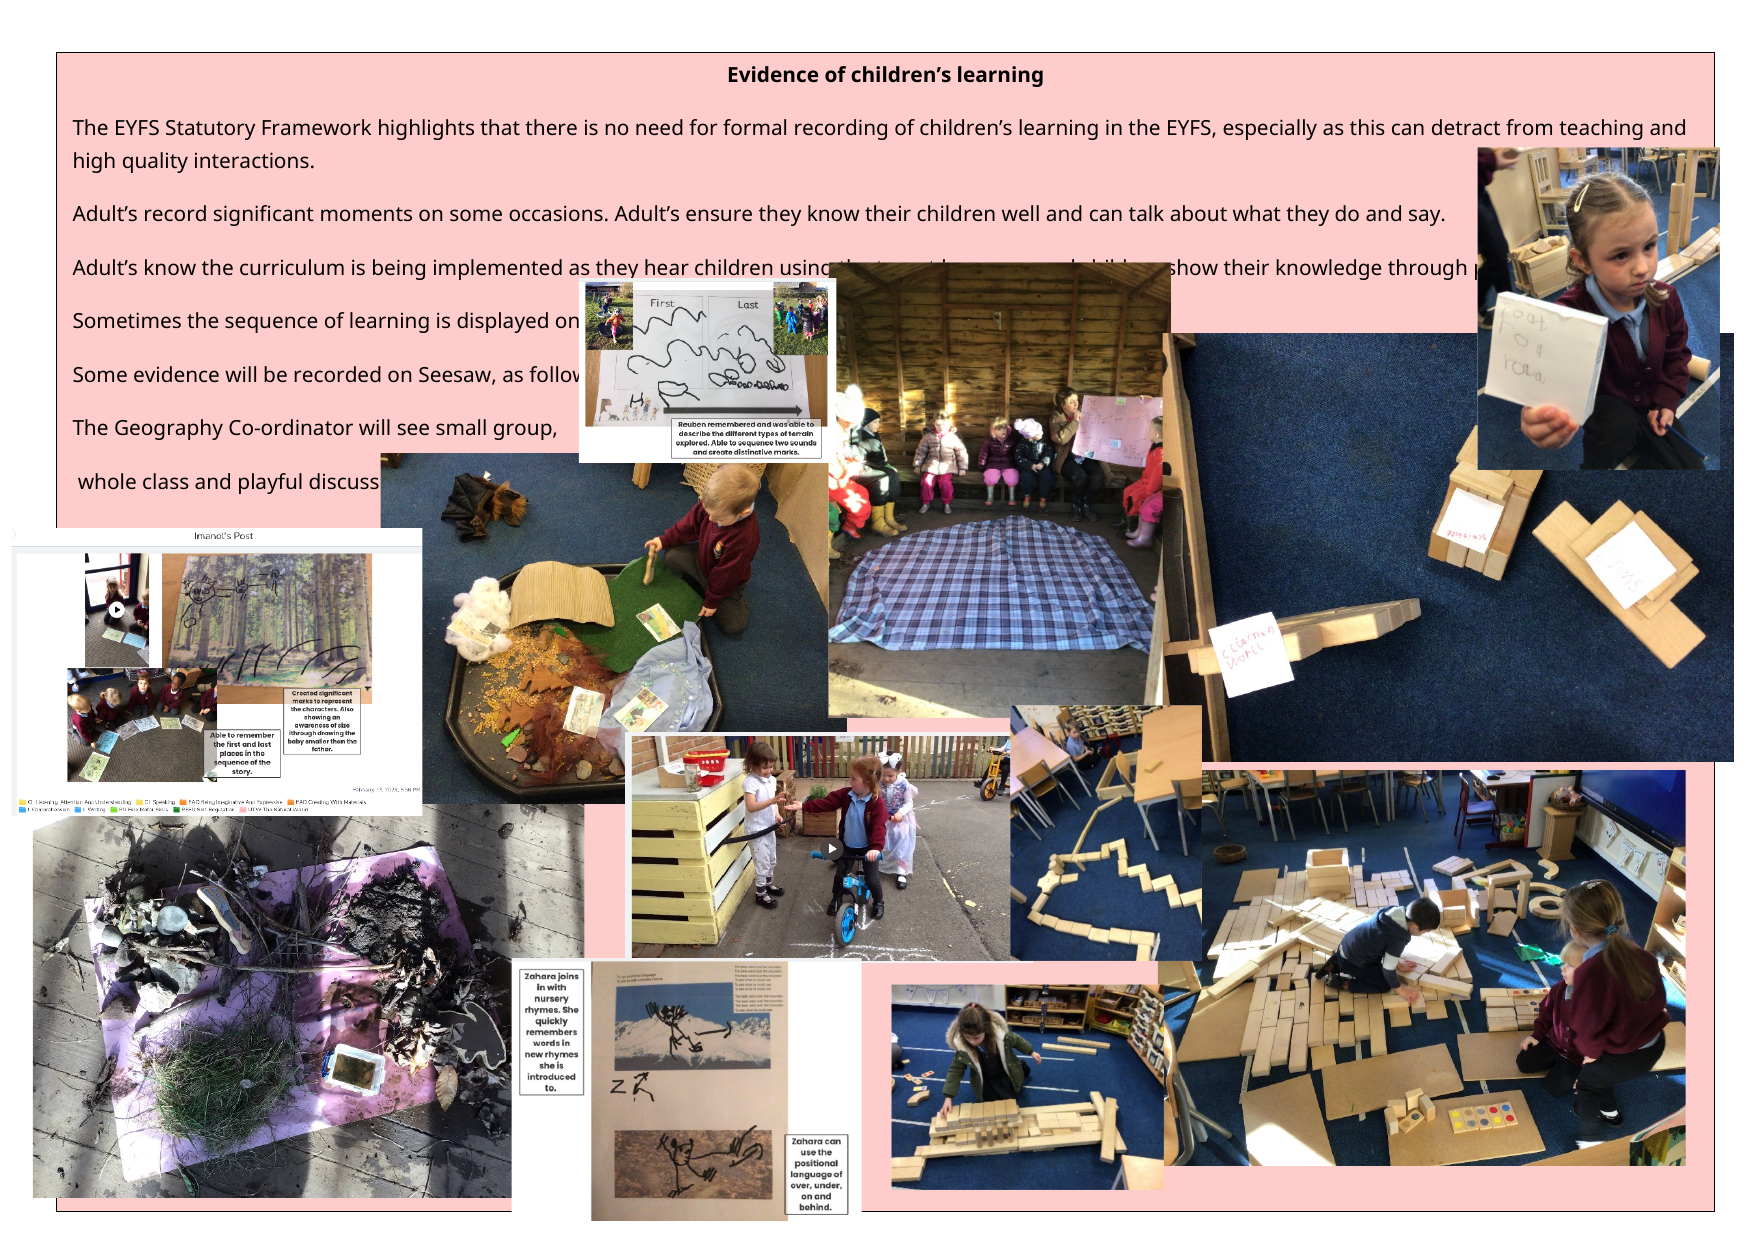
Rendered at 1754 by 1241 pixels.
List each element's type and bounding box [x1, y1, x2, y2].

picture [11, 148, 1734, 1221]
